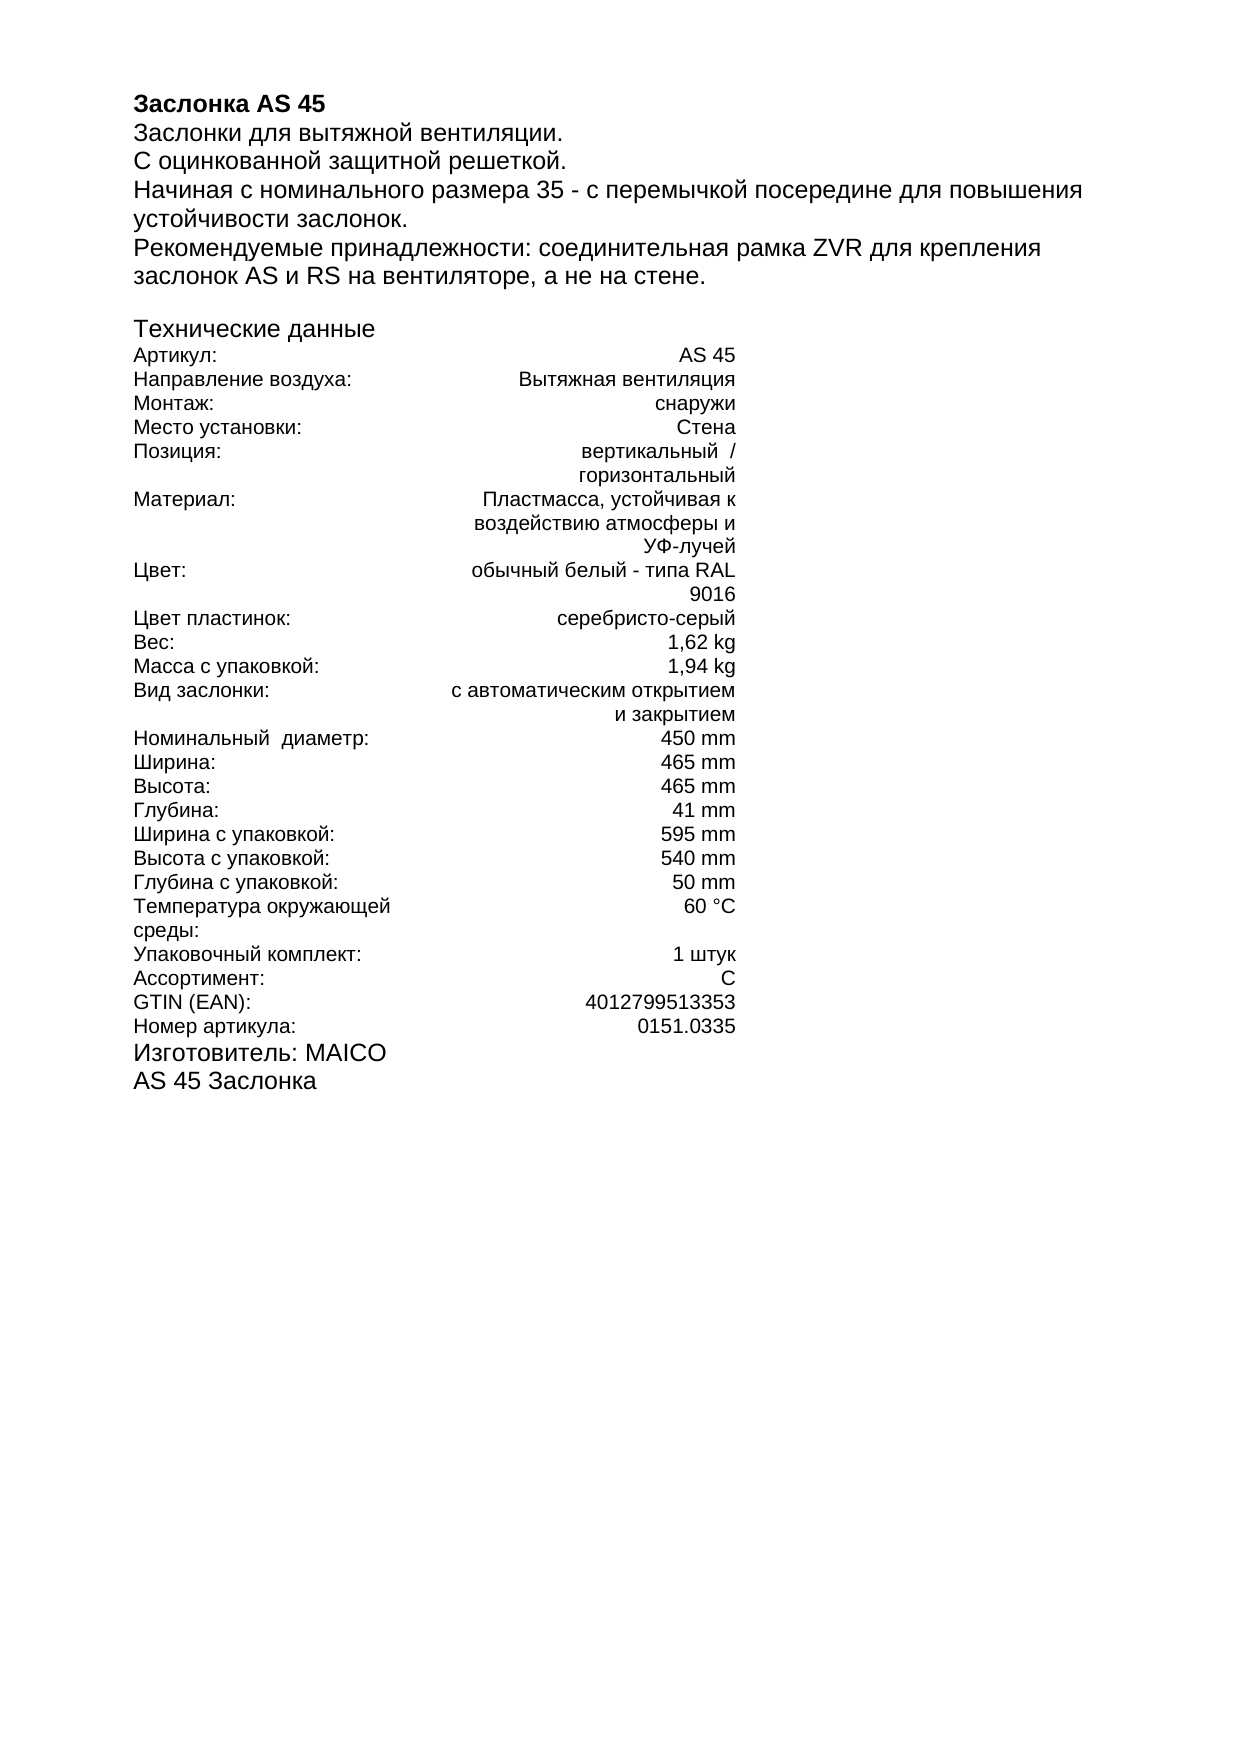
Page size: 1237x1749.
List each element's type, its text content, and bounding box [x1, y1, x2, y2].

table_cell 60 °C [434, 894, 747, 942]
table_cell 41 mm [434, 798, 747, 822]
table_cell Ассортимент: [122, 966, 434, 989]
table_cell 1 штук [434, 942, 747, 966]
table_cell Глубина: [122, 798, 434, 822]
table_cell Масса с упаковкой: [122, 654, 434, 678]
table_cell 595 mm [434, 822, 747, 846]
table_cell серебристо-серый [434, 606, 747, 630]
table_cell 1,62 kg [434, 630, 747, 654]
table_cell 450 mm [434, 726, 747, 750]
table_cell 465 mm [434, 774, 747, 798]
table_cell Позиция: [122, 439, 434, 486]
table_cell Стена [434, 415, 747, 438]
table_cell снаружи [434, 391, 747, 414]
table_cell Глубина с упаковкой: [122, 870, 434, 894]
table_cell C [434, 966, 747, 989]
table_cell Номер артикула: [122, 1014, 434, 1037]
table_cell Цвет: [122, 558, 434, 606]
table_cell Направление воздуха: [122, 367, 434, 391]
table_cell Высота с упаковкой: [122, 846, 434, 870]
table_cell Пластмасса, устойчивая к воздействию атмосферы и УФ-лучей [434, 486, 747, 558]
table_cell Материал: [122, 486, 434, 558]
table_cell вертикальный / горизонтальный [434, 439, 747, 486]
text Рекомендуемые принадлежности: соединительная рамка ZVR для крепления заслонок AS и RS на вентиляторе, а не на стене. [133, 232, 1148, 290]
table_cell GTIN (EAN): [122, 990, 434, 1013]
table_cell 540 mm [434, 846, 747, 870]
table_cell Номинальный диаметр: [122, 726, 434, 750]
table_cell Температура окружающей среды: [122, 894, 434, 942]
table_cell 50 mm [434, 870, 747, 894]
table_cell Упаковочный комплект: [122, 942, 434, 966]
text Технические данные [133, 314, 1148, 343]
text Начиная с номинального размера 35 - с перемычкой посередине для повышения устойчивости заслонок. [133, 175, 1148, 232]
table_header AS 45 [434, 343, 747, 367]
text AS 45 Заслонка [133, 1066, 1148, 1095]
table_cell 0151.0335 [434, 1014, 747, 1037]
table_cell Вытяжная вентиляция [434, 367, 747, 391]
text Изготовитель: MAICO [133, 1037, 1148, 1066]
table_cell 4012799513353 [434, 990, 747, 1013]
text С оцинкованной защитной решеткой. [133, 146, 1148, 175]
table_cell Вес: [122, 630, 434, 654]
table_cell Вид заслонки: [122, 678, 434, 726]
table_cell Ширина: [122, 750, 434, 774]
table_cell с автоматическим открытием и закрытием [434, 678, 747, 726]
table_cell Место установки: [122, 415, 434, 438]
table_cell Цвет пластинок: [122, 606, 434, 630]
table_cell Монтаж: [122, 391, 434, 414]
table_cell 1,94 kg [434, 654, 747, 678]
text Заслонки для вытяжной вентиляции. [133, 117, 1148, 146]
table_cell Ширина с упаковкой: [122, 822, 434, 846]
table_cell Высота: [122, 774, 434, 798]
table_cell 465 mm [434, 750, 747, 774]
table_cell обычный белый - типа RAL 9016 [434, 558, 747, 606]
text Заслонка AS 45 [133, 89, 1148, 117]
table_header Артикул: [122, 343, 434, 367]
